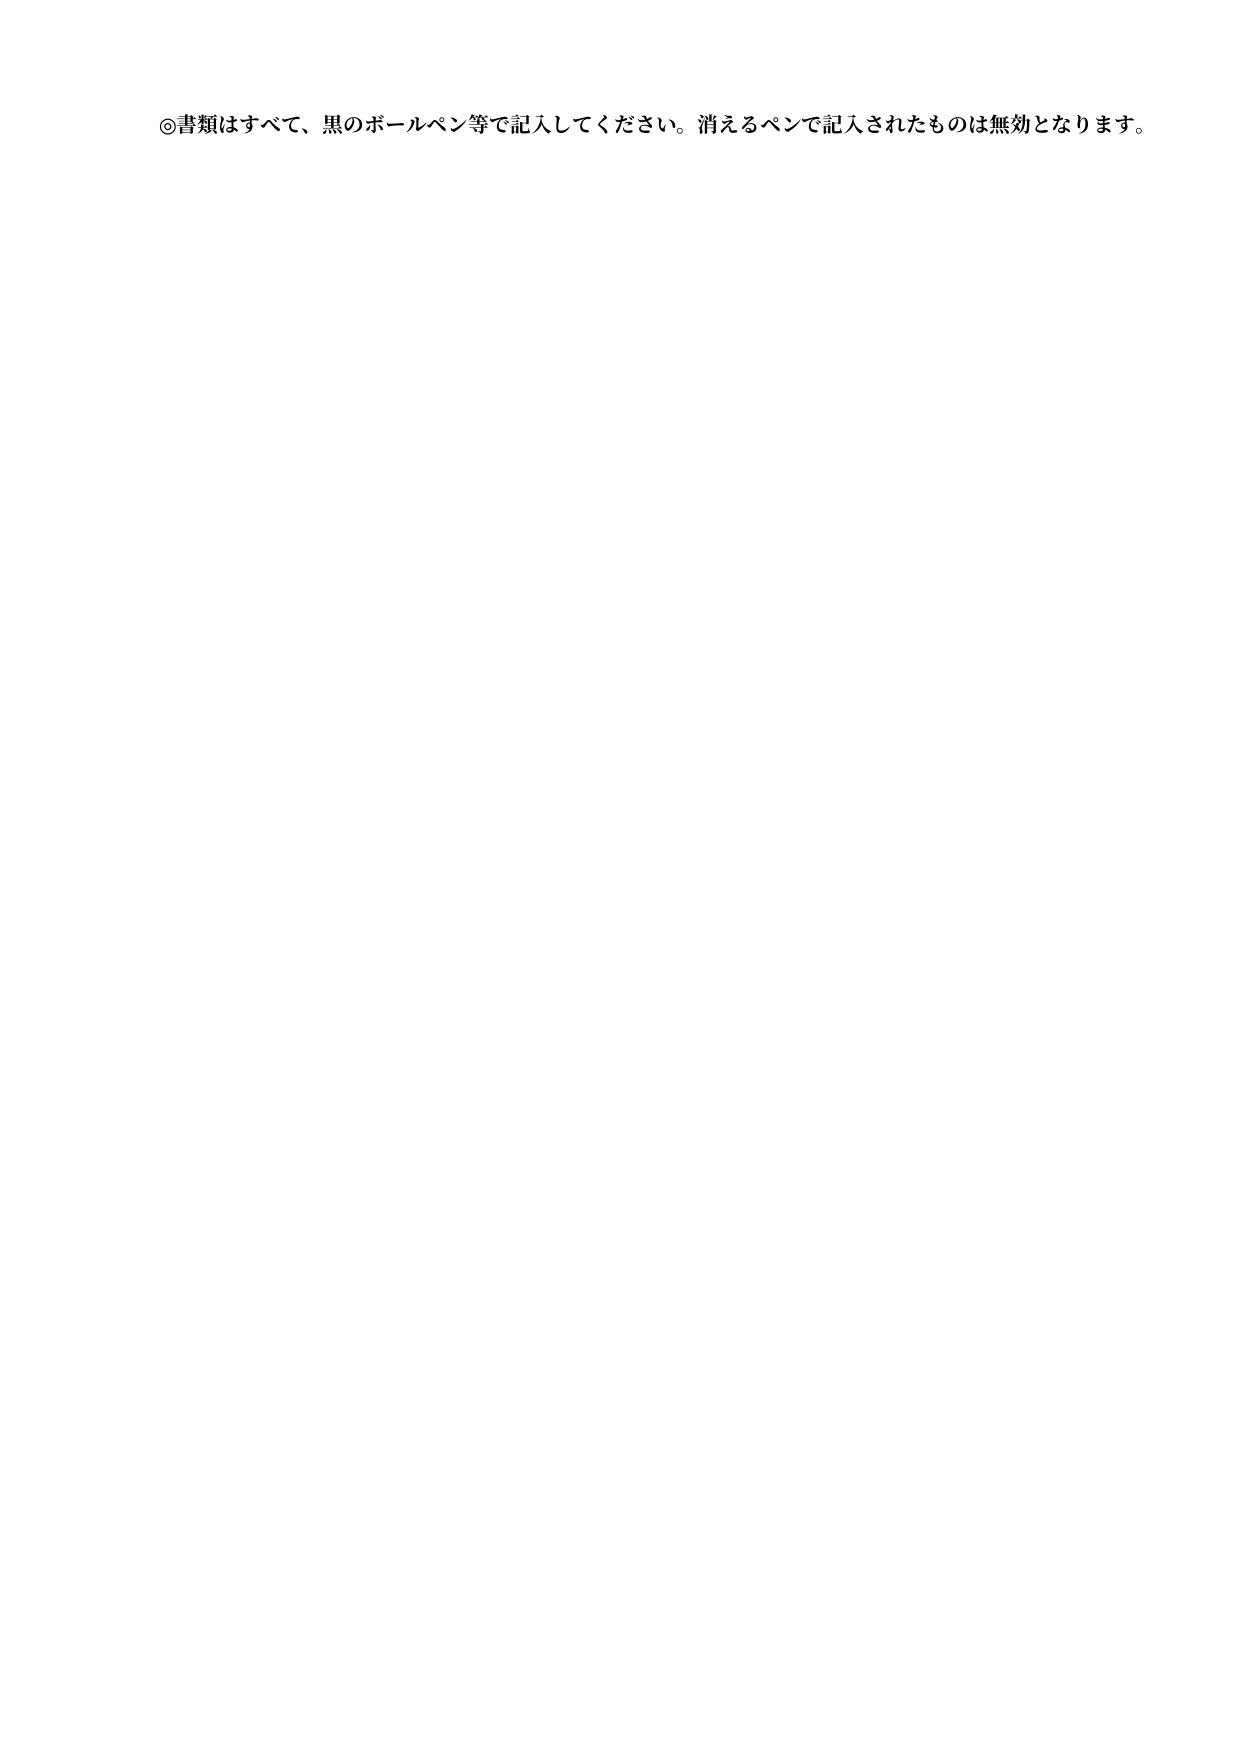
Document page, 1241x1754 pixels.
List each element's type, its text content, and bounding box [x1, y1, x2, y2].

text ◎書類はすべて、黒のボールペン等で記入してください。消えるペンで記入されたものは無効となります。 [137, 108, 1155, 138]
